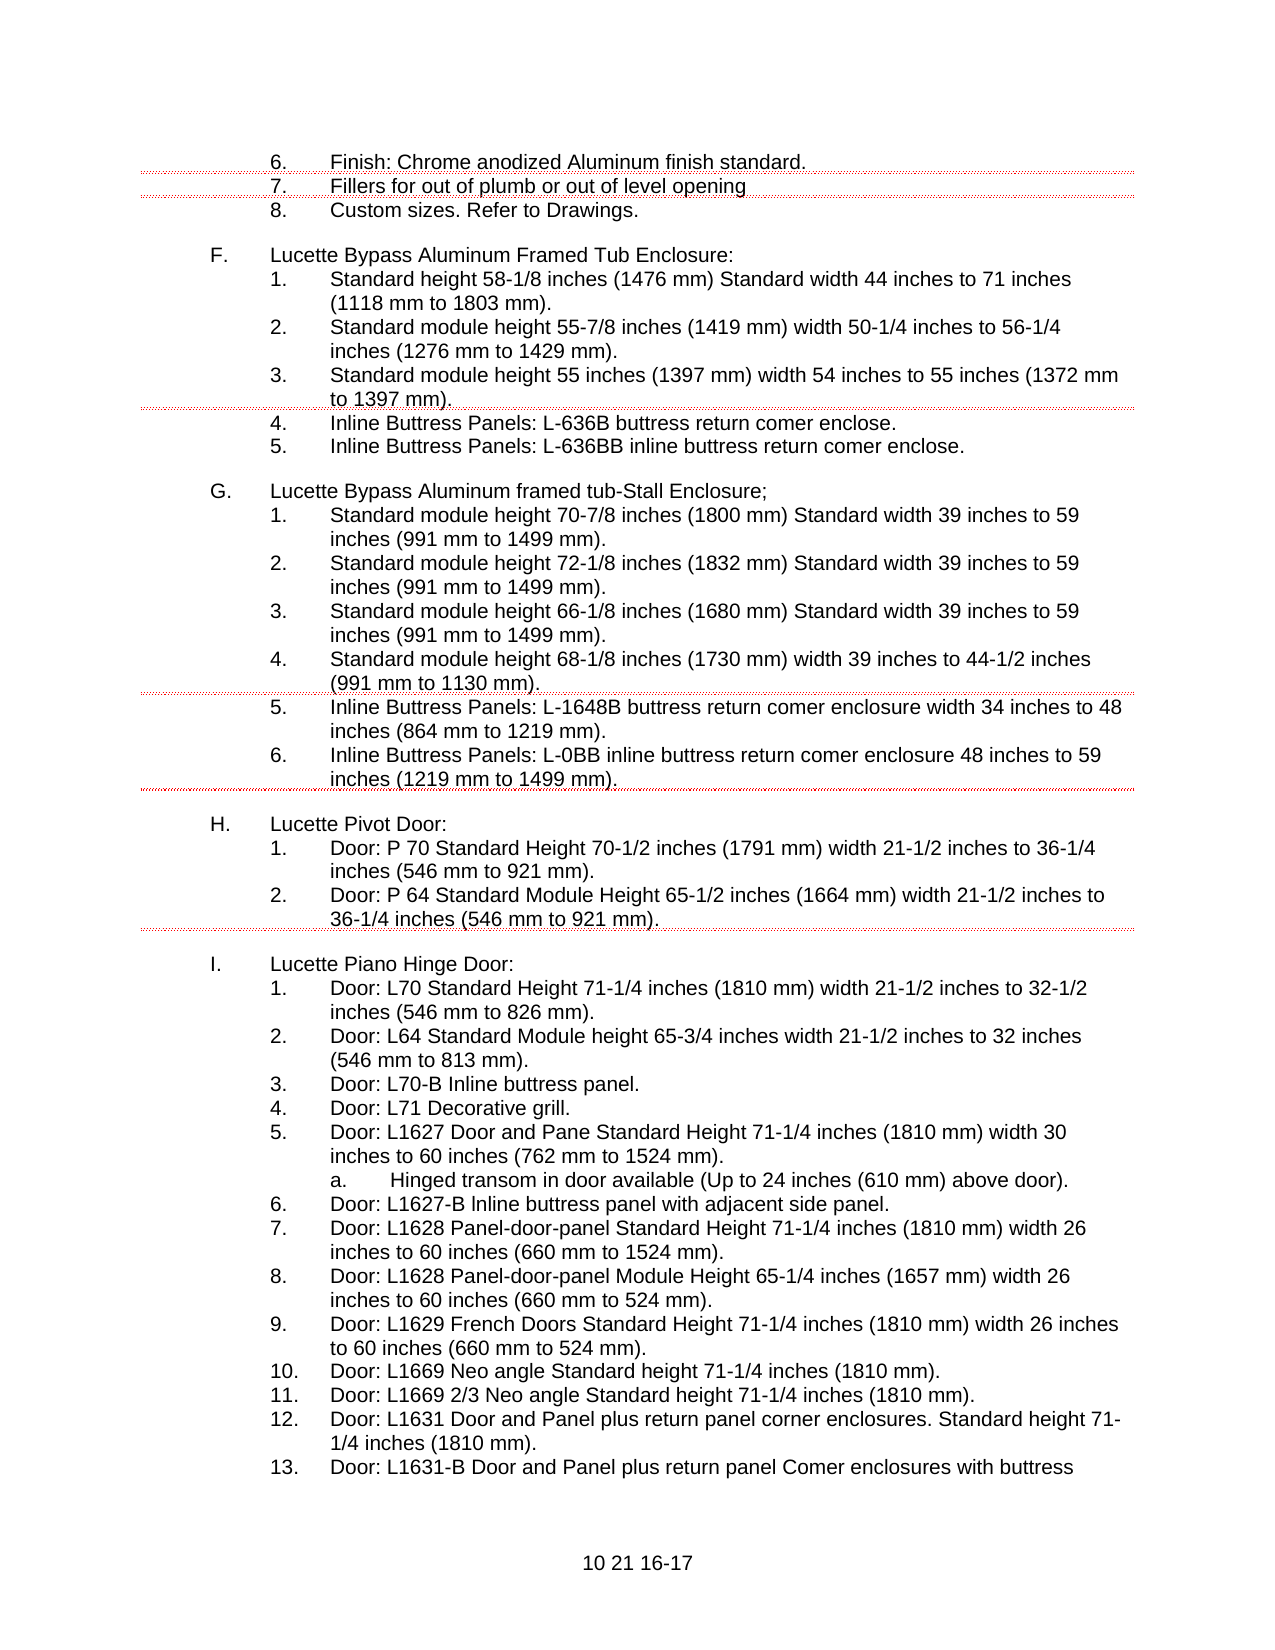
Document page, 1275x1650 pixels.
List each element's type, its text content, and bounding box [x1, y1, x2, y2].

list Door: P 70 Standard Height 70-1/2 inches (1791 mm) width 21-1/2 inches to 36-1/4 inches (546 mm to 921 mm). [270, 835, 1125, 883]
list Lucette Piano Hinge Door: [210, 952, 1125, 976]
list Standard module height 72-1/8 inches (1832 mm) Standard width 39 inches to 59 inches (991 mm to 1499 mm). [270, 551, 1125, 599]
list Custom sizes. Refer to Drawings. [270, 198, 1125, 222]
list Door: L64 Standard Module height 65-3/4 inches width 21-1/2 inches to 32 inches (546 mm to 813 mm). [270, 1024, 1125, 1072]
list Door: L1627 Door and Pane Standard Height 71-1/4 inches (1810 mm) width 30 inches to 60 inches (762 mm to 1524 mm). [270, 1120, 1125, 1168]
list Inline Buttress Panels: L-636B buttress return comer enclose. [270, 410, 1125, 434]
list Standard module height 70-7/8 inches (1800 mm) Standard width 39 inches to 59 inches (991 mm to 1499 mm). [270, 503, 1125, 551]
list Door: L1627-B lnline buttress panel with adjacent side panel. [270, 1192, 1125, 1216]
list Standard module height 55-7/8 inches (1419 mm) width 50-1/4 inches to 56-1/4 inches (1276 mm to 1429 mm). [270, 314, 1125, 362]
list Fillers for out of plumb or out of level opening [270, 174, 1125, 198]
list Inline Buttress Panels: L-0BB inline buttress return comer enclosure 48 inches to 59 inches (1219 mm to 1499 mm). [270, 743, 1125, 791]
list Door: L1631 Door and Panel plus return panel corner enclosures. Standard height 71-1/4 inches (1810 mm). [270, 1407, 1125, 1455]
list Door: P 64 Standard Module Height 65-1/2 inches (1664 mm) width 21-1/2 inches to 36-1/4 inches (546 mm to 921 mm). [270, 883, 1125, 931]
list Door: L1628 Panel-door-panel Module Height 65-1/4 inches (1657 mm) width 26 inches to 60 inches (660 mm to 524 mm). [270, 1263, 1125, 1311]
list Inline Buttress Panels: L-636BB inline buttress return comer enclose. [270, 434, 1125, 458]
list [270, 1455, 1125, 1479]
list Door: L1629 French Doors Standard Height 71-1/4 inches (1810 mm) width 26 inches to 60 inches (660 mm to 524 mm). [270, 1311, 1125, 1359]
list Lucette Bypass Aluminum Framed Tub Enclosure: [210, 243, 1125, 267]
list Door: L70 Standard Height 71-1/4 inches (1810 mm) width 21-1/2 inches to 32-1/2 inches (546 mm to 826 mm). [270, 976, 1125, 1024]
list Standard module height 55 inches (1397 mm) width 54 inches to 55 inches (1372 mm to 1397 mm). [270, 362, 1125, 410]
list Finish: Chrome anodized Aluminum finish standard. [270, 150, 1125, 174]
list Door: L70-B Inline buttress panel. [270, 1072, 1125, 1096]
list Standard module height 66-1/8 inches (1680 mm) Standard width 39 inches to 59 inches (991 mm to 1499 mm). [270, 599, 1125, 647]
list Lucette Bypass Aluminum framed tub-Stall Enclosure; [210, 479, 1125, 503]
list Hinged transom in door available (Up to 24 inches (610 mm) above door). [330, 1168, 1125, 1192]
list Door: L1669 2/3 Neo angle Standard height 71-1/4 inches (1810 mm). [270, 1383, 1125, 1407]
list Inline Buttress Panels: L-1648B buttress return comer enclosure width 34 inches to 48 inches (864 mm to 1219 mm). [270, 695, 1125, 743]
list Standard module height 68-1/8 inches (1730 mm) width 39 inches to 44-1/2 inches (991 mm to 1130 mm). [270, 647, 1125, 695]
list Lucette Pivot Door: [210, 811, 1125, 835]
list Door: L1669 Neo angle Standard height 71-1/4 inches (1810 mm). [270, 1359, 1125, 1383]
list Standard height 58-1/8 inches (1476 mm) Standard width 44 inches to 71 inches (1118 mm to 1803 mm). [270, 267, 1125, 314]
list Door: L1628 Panel-door-panel Standard Height 71-1/4 inches (1810 mm) width 26 inches to 60 inches (660 mm to 1524 mm). [270, 1216, 1125, 1263]
list Door: L71 Decorative grill. [270, 1096, 1125, 1120]
